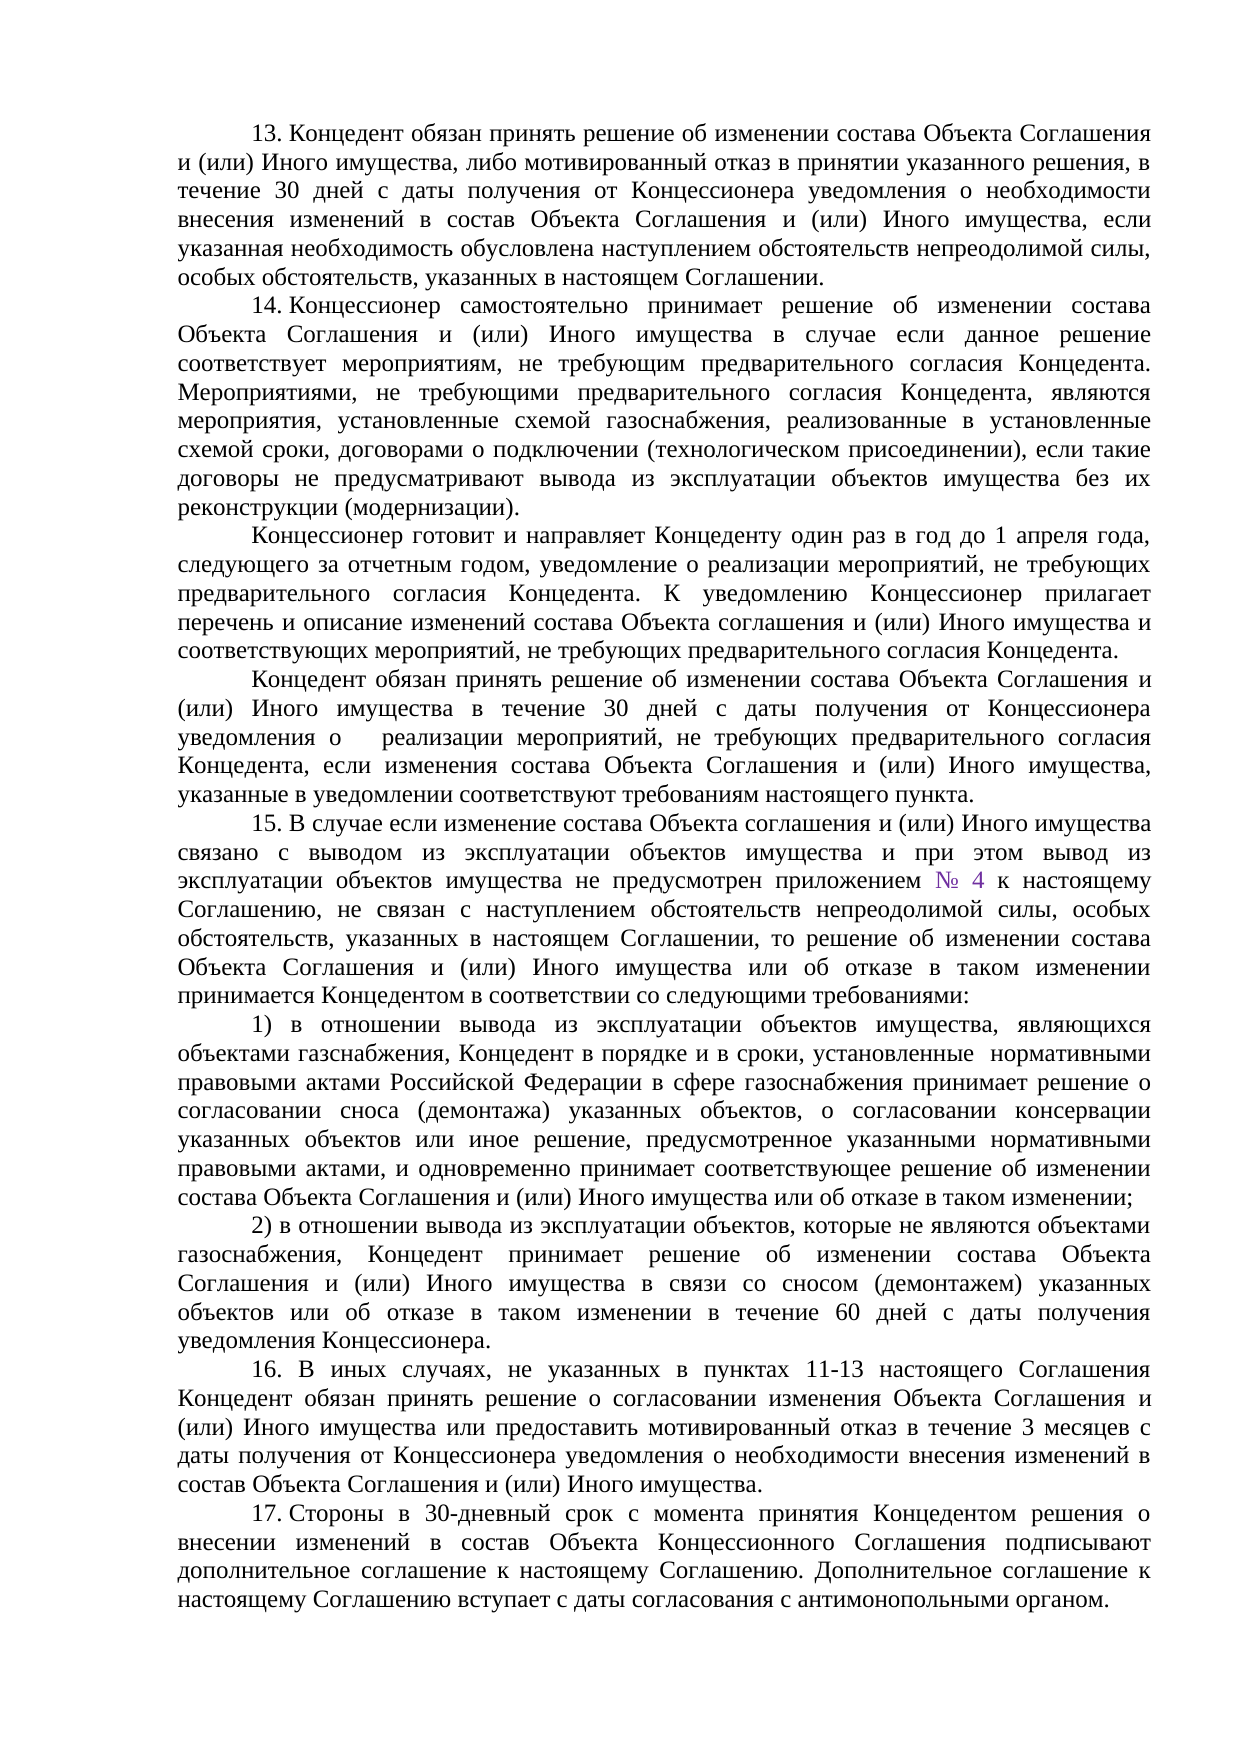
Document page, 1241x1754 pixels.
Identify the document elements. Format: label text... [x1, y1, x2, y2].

text 1) в отношении вывода из эксплуатации объектов имущества, являющихся объектами газснабжения, Концедент в порядке и в сроки, установленные нормативными правовыми актами Российской Федерации в сфере газоснабжения принимает решение о согласовании сноса (демонтажа) указанных объектов, о согласовании консервации указанных объектов или иное решение, предусмотренное указанными нормативными правовыми актами, и одновременно принимает соответствующее решение об изменении состава Объекта Соглашения и (или) Иного имущества или об отказе в таком изменении; [177, 1009, 1152, 1211]
text 13. Концедент обязан принять решение об изменении состава Объекта Соглашения и (или) Иного имущества, либо мотивированный отказ в принятии указанного решения, в течение 30 дней с даты получения от Концессионера уведомления о необходимости внесения изменений в состав Объекта Соглашения и (или) Иного имущества, если указанная необходимость обусловлена наступлением обстоятельств непреодолимой силы, особых обстоятельств, указанных в настоящем Соглашении. [177, 118, 1152, 291]
text 2) в отношении вывода из эксплуатации объектов, которые не являются объектами газоснабжения, Концедент принимает решение об изменении состава Объекта Соглашения и (или) Иного имущества в связи со сносом (демонтажем) указанных объектов или об отказе в таком изменении в течение 60 дней с даты получения уведомления Концессионера. [177, 1211, 1152, 1354]
text Концедент обязан принять решение об изменении состава Объекта Соглашения и (или) Иного имущества в течение 30 дней с даты получения от Концессионера уведомления о реализации мероприятий, не требующих предварительного согласия Концедента, если изменения состава Объекта Соглашения и (или) Иного имущества, указанные в уведомлении соответствуют требованиям настоящего пункта. [177, 664, 1152, 808]
text 17. Стороны в 30-дневный срок с момента принятия Концедентом решения о внесении изменений в состав Объекта Концессионного Соглашения подписывают дополнительное соглашение к настоящему Соглашению. Дополнительное соглашение к настоящему Соглашению вступает с даты согласования с антимонопольными органом. [177, 1498, 1152, 1613]
text 15. В случае если изменение состава Объекта соглашения и (или) Иного имущества связано с выводом из эксплуатации объектов имущества и при этом вывод из эксплуатации объектов имущества не предусмотрен приложением № 4 к настоящему Соглашению, не связан с наступлением обстоятельств непреодолимой силы, особых обстоятельств, указанных в настоящем Соглашении, то решение об изменении состава Объекта Соглашения и (или) Иного имущества или об отказе в таком изменении принимается Концедентом в соответствии со следующими требованиями: [177, 808, 1152, 1009]
text 16. В иных случаях, не указанных в пунктах 11-13 настоящего Соглашения Концедент обязан принять решение о согласовании изменения Объекта Соглашения и (или) Иного имущества или предоставить мотивированный отказ в течение 3 месяцев с даты получения от Концессионера уведомления о необходимости внесения изменений в состав Объекта Соглашения и (или) Иного имущества. [177, 1354, 1152, 1498]
text 14. Концессионер самостоятельно принимает решение об изменении состава Объекта Соглашения и (или) Иного имущества в случае если данное решение соответствует мероприятиям, не требующим предварительного согласия Концедента. Мероприятиями, не требующими предварительного согласия Концедента, являются мероприятия, установленные схемой газоснабжения, реализованные в установленные схемой сроки, договорами о подключении (технологическом присоединении), если такие договоры не предусматривают вывода из эксплуатации объектов имущества без их реконструкции (модернизации). [177, 291, 1152, 521]
text Концессионер готовит и направляет Концеденту один раз в год до 1 апреля года, следующего за отчетным годом, уведомление о реализации мероприятий, не требующих предварительного согласия Концедента. К уведомлению Концессионер прилагает перечень и описание изменений состава Объекта соглашения и (или) Иного имущества и соответствующих мероприятий, не требующих предварительного согласия Концедента. [177, 521, 1152, 664]
